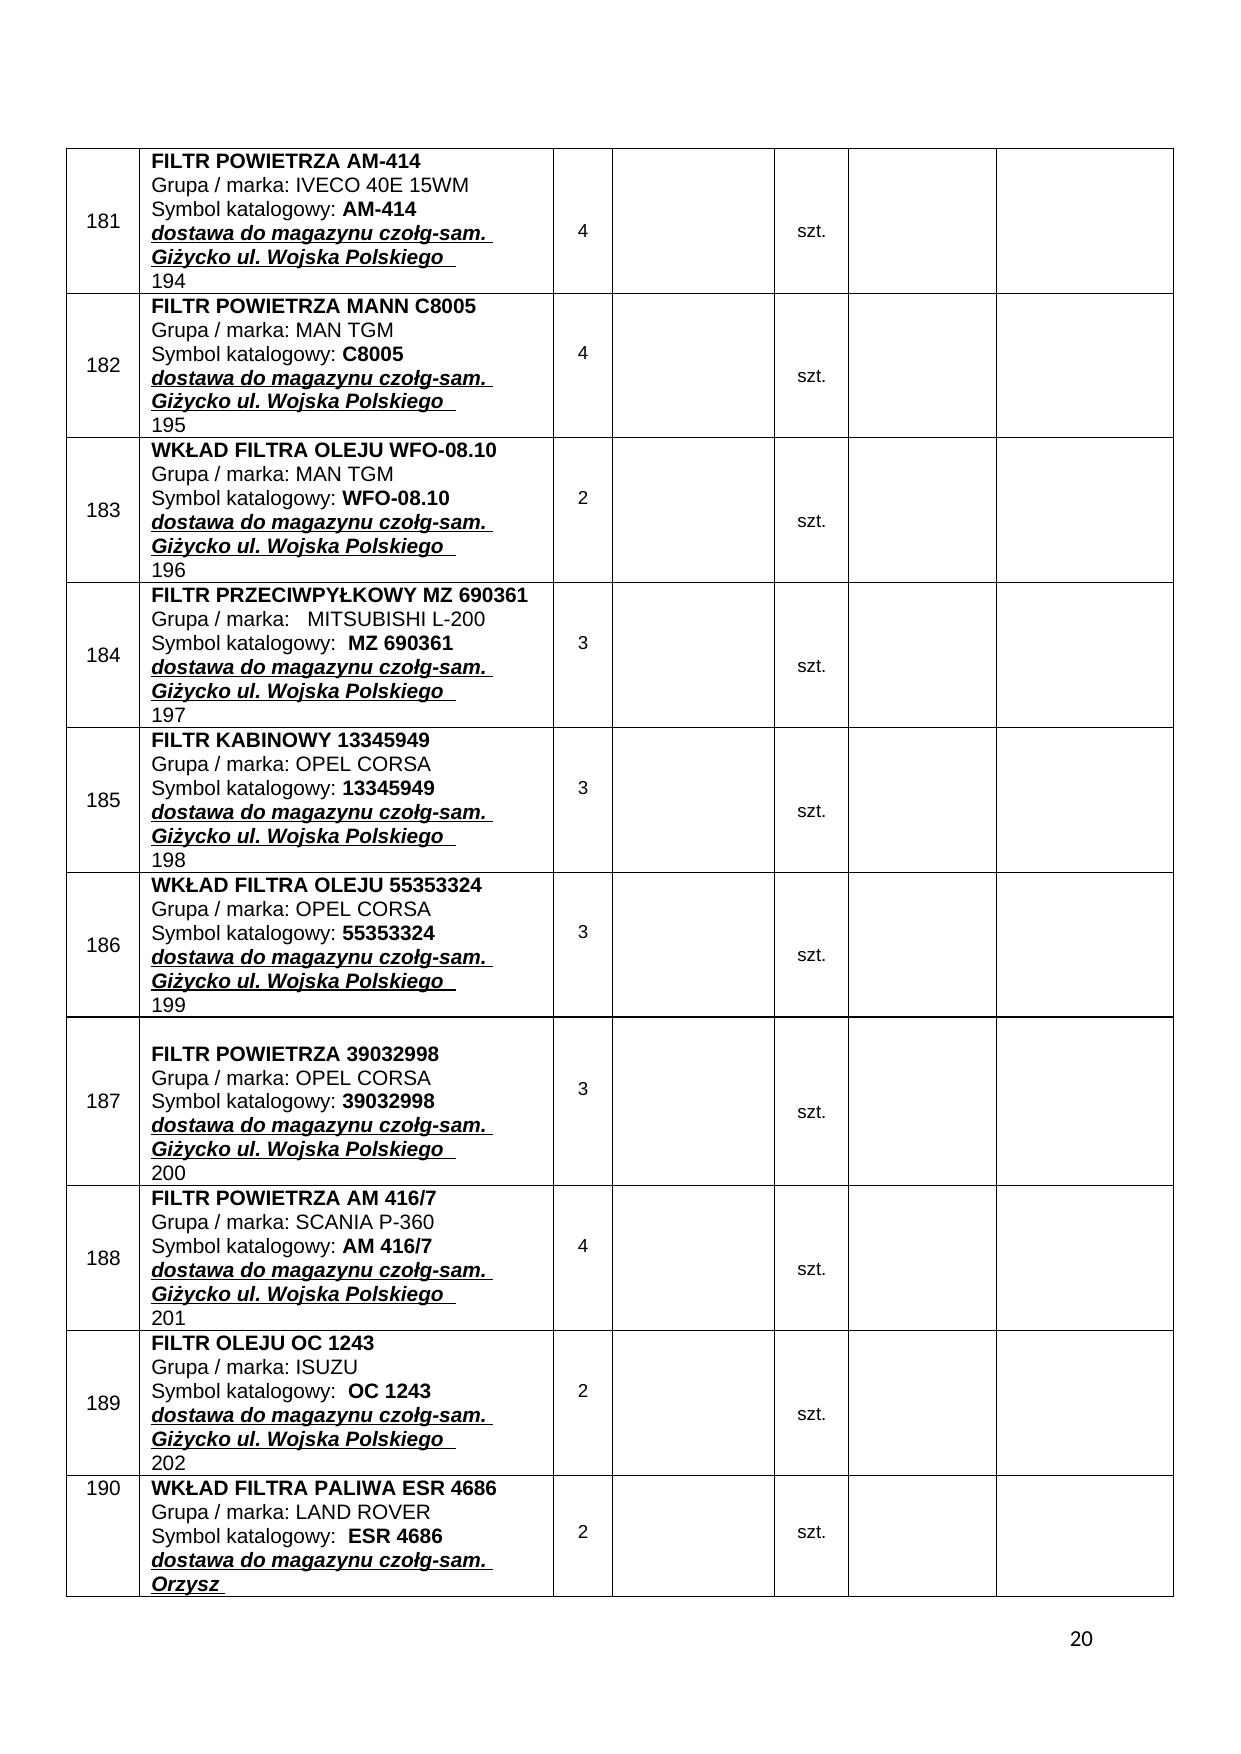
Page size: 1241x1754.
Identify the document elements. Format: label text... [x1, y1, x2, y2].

table_cell szt. [775, 873, 848, 1016]
table_cell [613, 149, 774, 292]
table_cell 4 [554, 294, 612, 437]
table_cell 183 [67, 438, 139, 582]
table_cell [613, 583, 774, 727]
table_cell [849, 728, 996, 872]
table_cell FILTR POWIETRZA AM 416/7 Grupa / marka: SCANIA P-360 Symbol katalogowy: AM 416/7 dostawa do magazynu czołg-sam. Giżycko ul. Wojska Polskiego 201 [140, 1186, 553, 1330]
table_cell [849, 1476, 996, 1596]
table_cell WKŁAD FILTRA OLEJU 55353324 Grupa / marka: OPEL CORSA Symbol katalogowy: 55353324 dostawa do magazynu czołg-sam. Giżycko ul. Wojska Polskiego 199 [140, 873, 553, 1016]
table_cell 3 [554, 1018, 612, 1185]
table_cell [849, 294, 996, 437]
table_cell [613, 294, 774, 437]
table_cell [997, 1186, 1173, 1330]
table_cell 190 [67, 1476, 139, 1596]
table_cell FILTR KABINOWY 13345949 Grupa / marka: OPEL CORSA Symbol katalogowy: 13345949 dostawa do magazynu czołg-sam. Giżycko ul. Wojska Polskiego 198 [140, 728, 553, 872]
table_cell 2 [554, 1476, 612, 1596]
table_cell szt. [775, 583, 848, 727]
table_cell FILTR POWIETRZA AM-414 Grupa / marka: IVECO 40E 15WM Symbol katalogowy: AM-414 dostawa do magazynu czołg-sam. Giżycko ul. Wojska Polskiego 194 [140, 149, 553, 292]
table_cell [997, 149, 1173, 292]
table_cell [849, 1018, 996, 1185]
table_cell [849, 1186, 996, 1330]
table_cell FILTR POWIETRZA 39032998 Grupa / marka: OPEL CORSA Symbol katalogowy: 39032998 dostawa do magazynu czołg-sam. Giżycko ul. Wojska Polskiego 200 [140, 1018, 553, 1185]
table_cell 189 [67, 1331, 139, 1475]
table_cell WKŁAD FILTRA OLEJU WFO-08.10 Grupa / marka: MAN TGM Symbol katalogowy: WFO-08.10 dostawa do magazynu czołg-sam. Giżycko ul. Wojska Polskiego 196 [140, 438, 553, 582]
table_cell [613, 1018, 774, 1185]
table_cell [140, 1476, 553, 1596]
table_cell 3 [554, 728, 612, 872]
table_cell [849, 149, 996, 292]
table_cell FILTR PRZECIWPYŁKOWY MZ 690361 Grupa / marka: MITSUBISHI L-200 Symbol katalogowy: MZ 690361 dostawa do magazynu czołg-sam. Giżycko ul. Wojska Polskiego 197 [140, 583, 553, 727]
table_cell 184 [67, 583, 139, 727]
table_cell [849, 1331, 996, 1475]
table_cell szt. [775, 1331, 848, 1475]
table_cell szt. [775, 1186, 848, 1330]
table_cell 182 [67, 294, 139, 437]
table_cell 188 [67, 1186, 139, 1330]
table_cell 3 [554, 873, 612, 1016]
table_cell szt. [775, 1018, 848, 1185]
table_cell szt. [775, 294, 848, 437]
table_cell 2 [554, 438, 612, 582]
table_cell [613, 728, 774, 872]
table_cell [613, 873, 774, 1016]
table_cell 2 [554, 1331, 612, 1475]
table_cell FILTR OLEJU OC 1243 Grupa / marka: ISUZU Symbol katalogowy: OC 1243 dostawa do magazynu czołg-sam. Giżycko ul. Wojska Polskiego 202 [140, 1331, 553, 1475]
table_cell [849, 438, 996, 582]
table_cell [849, 583, 996, 727]
table_cell [997, 1018, 1173, 1185]
table_cell szt. [775, 149, 848, 292]
table_cell FILTR POWIETRZA MANN C8005 Grupa / marka: MAN TGM Symbol katalogowy: C8005 dostawa do magazynu czołg-sam. Giżycko ul. Wojska Polskiego 195 [140, 294, 553, 437]
table_cell [613, 1186, 774, 1330]
table_cell [613, 438, 774, 582]
table_cell [997, 294, 1173, 437]
table_cell [613, 1476, 774, 1596]
table_cell [997, 1476, 1173, 1596]
table_cell [997, 438, 1173, 582]
table_cell [613, 1331, 774, 1475]
table_cell szt. [775, 438, 848, 582]
table_cell 4 [554, 1186, 612, 1330]
table_cell [997, 1331, 1173, 1475]
table_cell szt. [775, 728, 848, 872]
table_cell [849, 873, 996, 1016]
table_cell [997, 873, 1173, 1016]
table_cell szt. [775, 1476, 848, 1596]
table_cell 187 [67, 1018, 139, 1185]
table_cell [997, 728, 1173, 872]
table_cell 3 [554, 583, 612, 727]
table_cell [997, 583, 1173, 727]
table_cell 4 [554, 149, 612, 292]
table_cell 186 [67, 873, 139, 1016]
table_cell 181 [67, 149, 139, 292]
table_cell 185 [67, 728, 139, 872]
